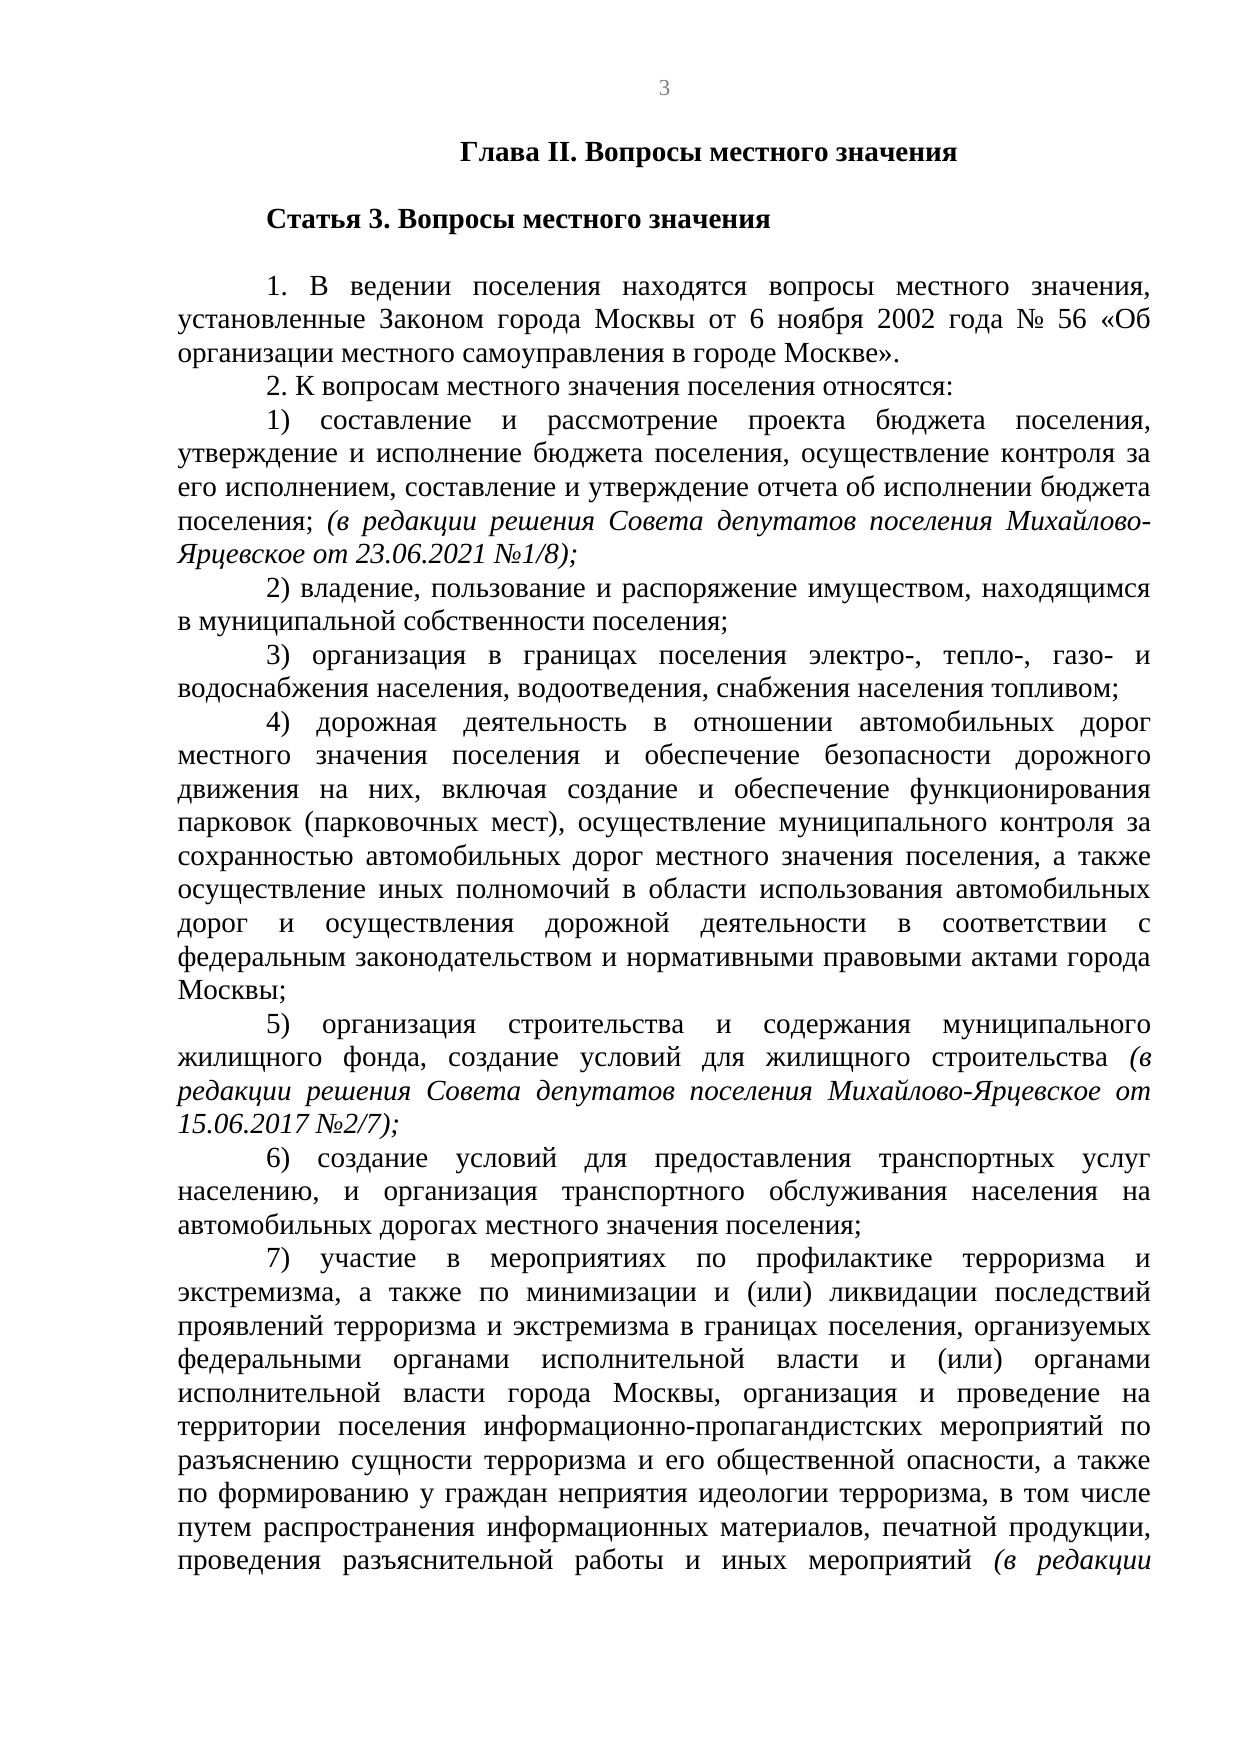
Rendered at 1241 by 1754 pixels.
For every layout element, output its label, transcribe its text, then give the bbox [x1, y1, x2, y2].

text 2. К вопросам местного значения поселения относятся: [177, 368, 1152, 402]
text Статья 3. Вопросы местного значения [177, 201, 1152, 234]
text 3) организация в границах поселения электро-, тепло-, газо- и водоснабжения населения, водоотведения, снабжения населения топливом; [177, 637, 1152, 704]
text 2) владение, пользование и распоряжение имуществом, находящимся в муниципальной собственности поселения; [177, 570, 1152, 637]
text Глава II. Вопросы местного значения [177, 134, 1152, 167]
text 1) составление и рассмотрение проекта бюджета поселения, утверждение и исполнение бюджета поселения, осуществление контроля за его исполнением, составление и утверждение отчета об исполнении бюджета поселения; (в редакции решения Совета депутатов поселения Михайлово-Ярцевское от 23.06.2021 №1/8); [177, 402, 1152, 570]
text 6) создание условий для предоставления транспортных услуг населению, и организация транспортного обслуживания населения на автомобильных дорогах местного значения поселения; [177, 1140, 1152, 1241]
text 5) организация строительства и содержания муниципального жилищного фонда, создание условий для жилищного строительства (в редакции решения Совета депутатов поселения Михайлово-Ярцевское от 15.06.2017 №2/7); [177, 1006, 1152, 1140]
text 1. В ведении поселения находятся вопросы местного значения, установленные Законом города Москвы от 6 ноября 2002 года № 56 «Об организации местного самоуправления в городе Москве». [177, 268, 1152, 368]
text 4) дорожная деятельность в отношении автомобильных дорог местного значения поселения и обеспечение безопасности дорожного движения на них, включая создание и обеспечение функционирования парковок (парковочных мест), осуществление муниципального контроля за сохранностью автомобильных дорог местного значения поселения, а также осуществление иных полномочий в области использования автомобильных дорог и осуществления дорожной деятельности в соответствии с федеральным законодательством и нормативными правовыми актами города Москвы; [177, 704, 1152, 1006]
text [177, 1241, 1152, 1576]
